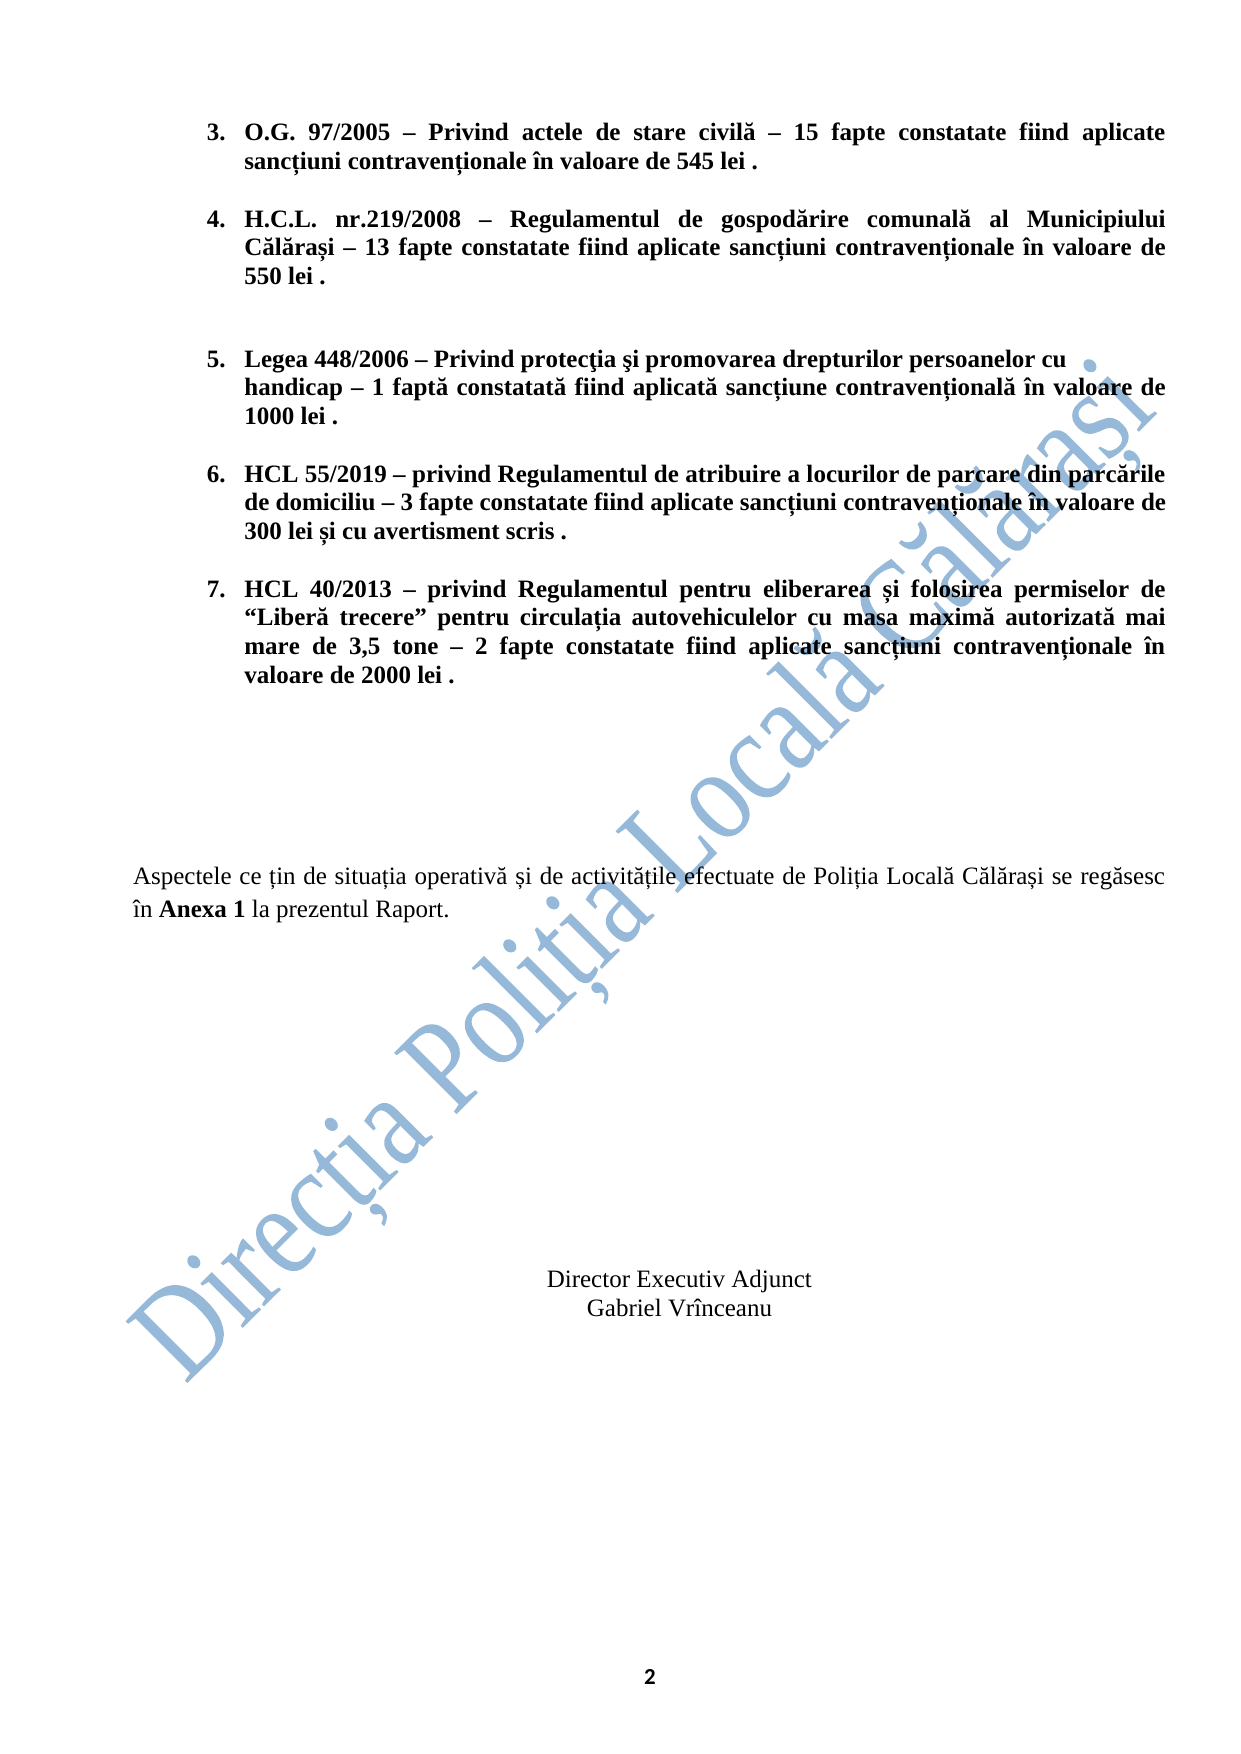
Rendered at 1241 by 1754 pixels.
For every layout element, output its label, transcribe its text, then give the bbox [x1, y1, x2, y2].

text handicap – 1 faptă constatată fiind aplicată sancțiune contravențională în valoare de 1000 lei . [244, 372, 1167, 430]
text Director Executiv Adjunct [133, 1264, 1167, 1293]
list O.G. 97/2005 – Privind actele de stare civilă – 15 fapte constatate fiind aplicate sancțiuni contravenționale în valoare de 545 lei . [207, 117, 1167, 175]
text Aspectele ce țin de situația operativă și de activitățile efectuate de Poliția Locală Călărași se regăsesc în Anexa 1 la prezentul Raport. [133, 861, 1167, 923]
list HCL 55/2019 – privind Regulamentul de atribuire a locurilor de parcare din parcările de domiciliu – 3 fapte constatate fiind aplicate sancțiuni contravenționale în valoare de 300 lei și cu avertisment scris . [207, 459, 1167, 545]
list Legea 448/2006 – Privind protecţia şi promovarea drepturilor persoanelor cu [207, 344, 1167, 372]
list HCL 40/2013 – privind Regulamentul pentru eliberarea și folosirea permiselor de “Liberă trecere” pentru circulația autovehiculelor cu masa maximă autorizată mai mare de 3,5 tone – 2 fapte constatate fiind aplicate sancțiuni contravenționale în valoare de 2000 lei . [207, 574, 1167, 689]
text Gabriel Vrînceanu [133, 1293, 1167, 1322]
list H.C.L. nr.219/2008 – Regulamentul de gospodărire comunală al Municipiului Călărași – 13 fapte constatate fiind aplicate sancțiuni contravenționale în valoare de 550 lei . [207, 204, 1167, 290]
